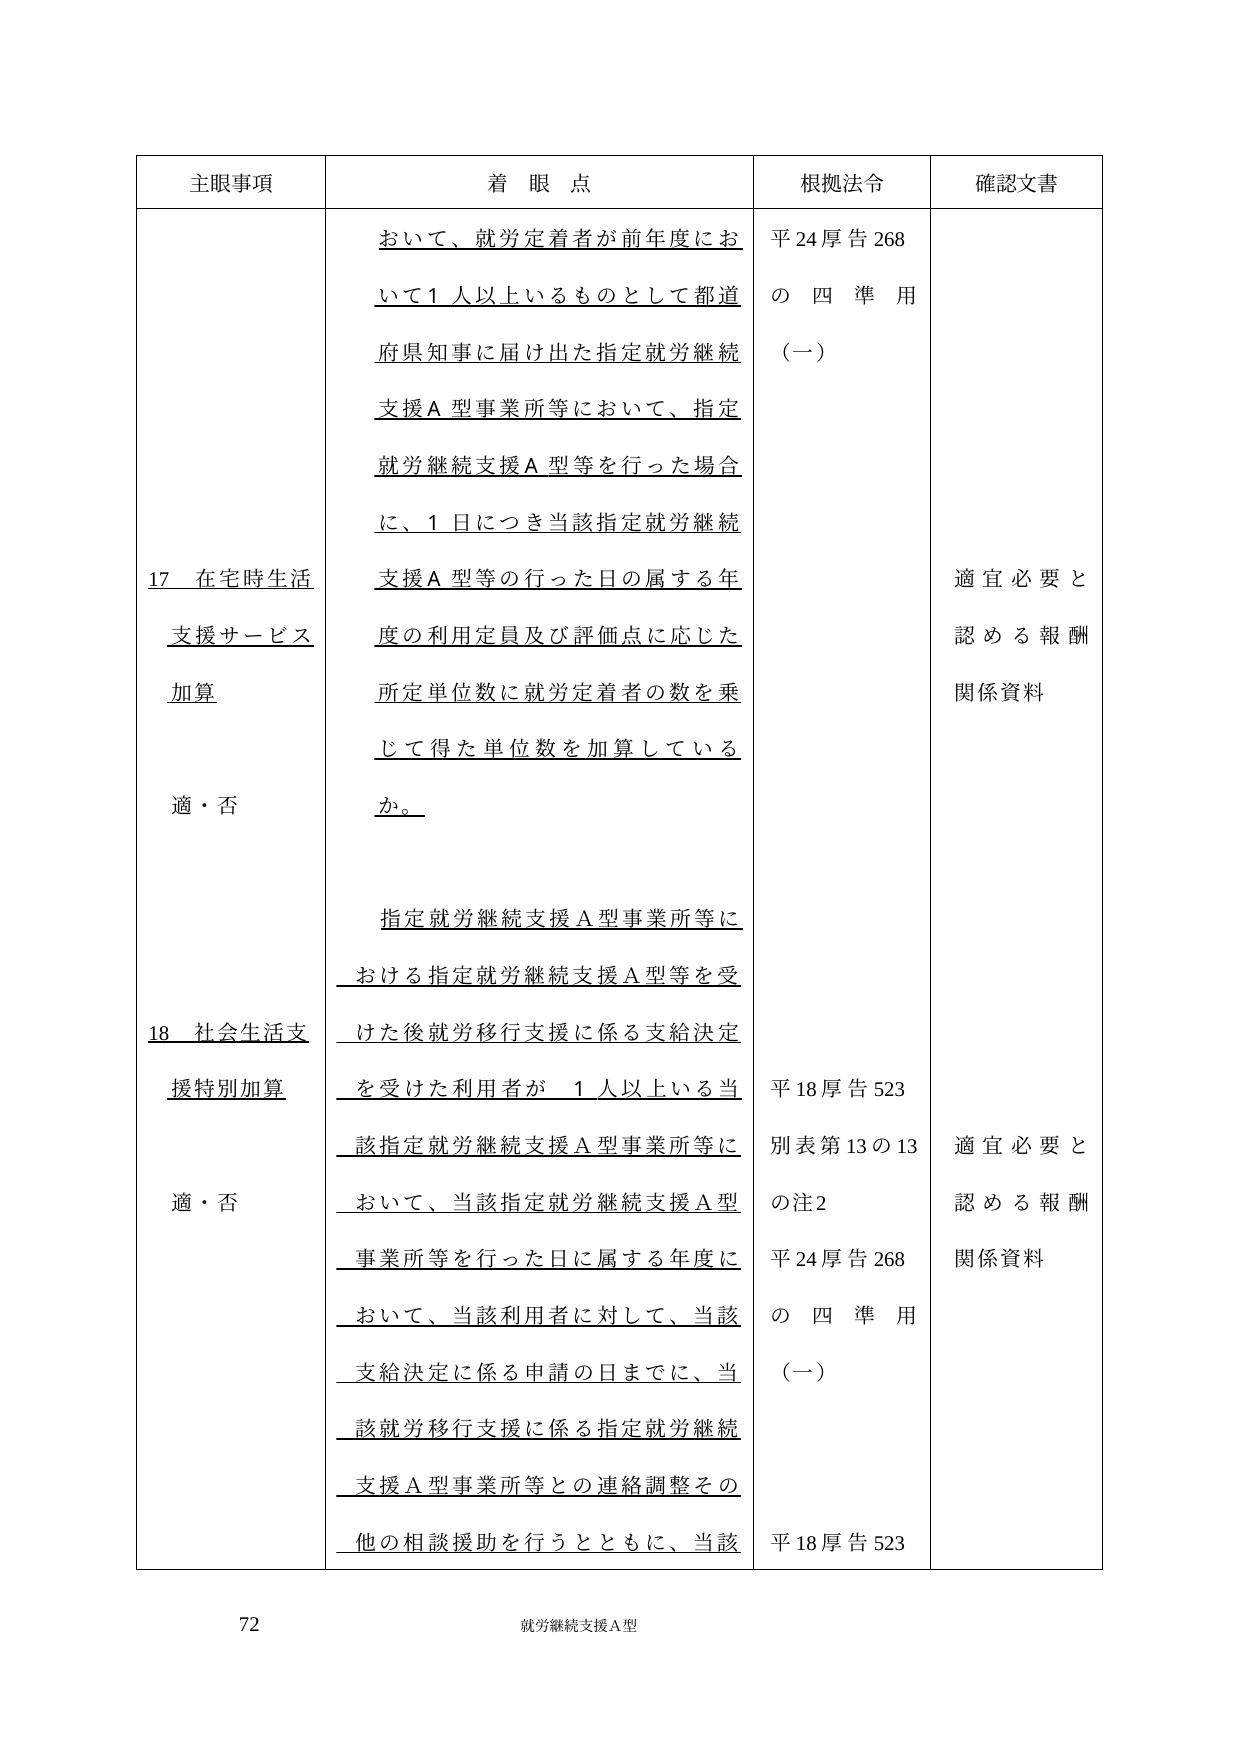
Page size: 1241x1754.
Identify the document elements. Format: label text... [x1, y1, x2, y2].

table_header 主眼事項 [137, 156, 325, 208]
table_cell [137, 209, 325, 1569]
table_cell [754, 209, 930, 1569]
table_header 着 眼 点 [326, 156, 753, 208]
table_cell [326, 209, 753, 1569]
table_header 確認文書 [931, 156, 1102, 208]
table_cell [931, 209, 1102, 1569]
table_header 根拠法令 [754, 156, 930, 208]
